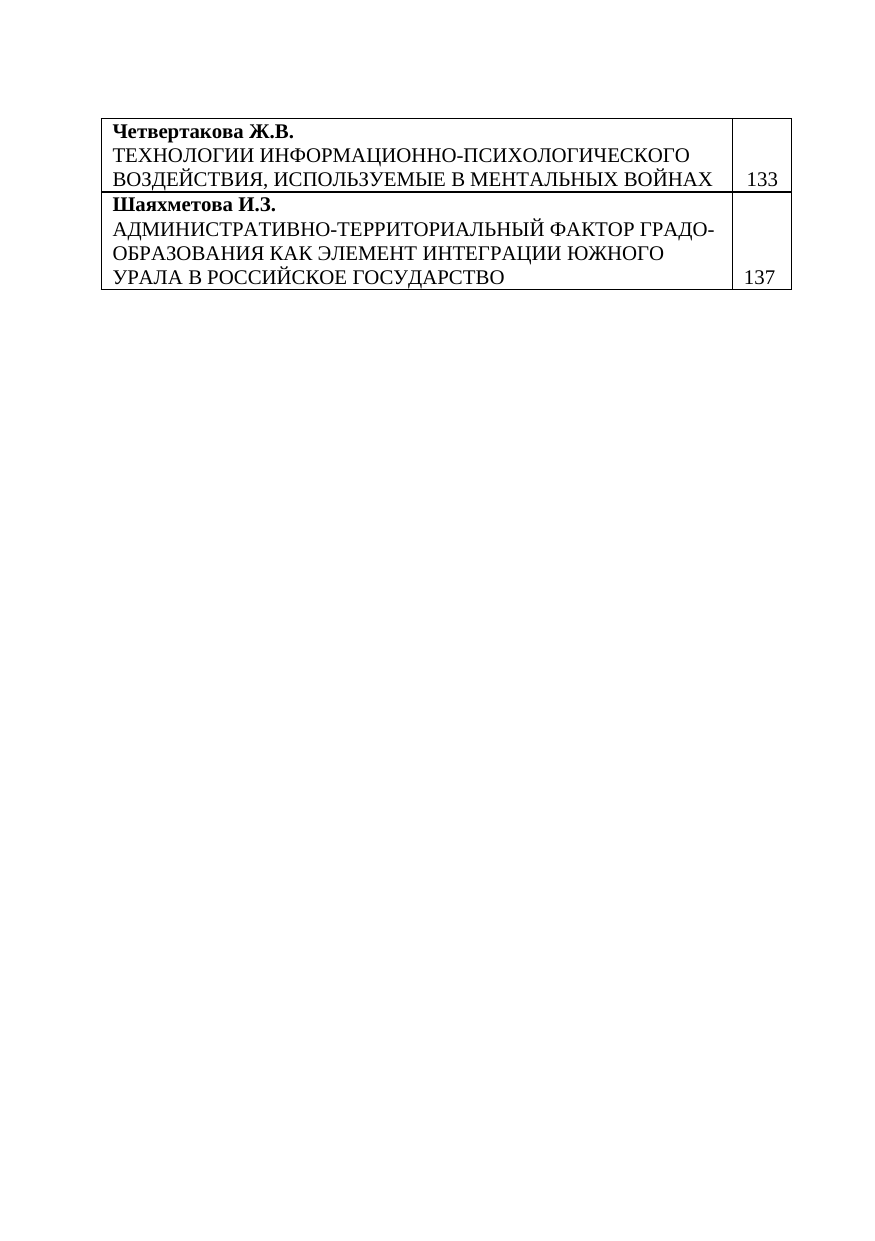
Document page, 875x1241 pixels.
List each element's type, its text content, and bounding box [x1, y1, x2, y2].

table_cell Шаяхметова И.З. АДМИНИСТРАТИВНО-ТЕРРИТОРИАЛЬНЫЙ ФАКТОР ГРАДО-ОБРАЗОВАНИЯ КАК ЭЛЕМЕНТ ИНТЕГРАЦИИ ЮЖНОГО УРАЛА В РОССИЙСКОЕ ГОСУДАРСТВО [102, 193, 732, 289]
table_cell 137 [733, 193, 791, 289]
table_cell Четвертакова Ж.В. ТЕХНОЛОГИИ ИНФОРМАЦИОННО-ПСИХОЛОГИЧЕСКОГО ВОЗДЕЙСТВИЯ, ИСПОЛЬЗУЕМЫЕ В МЕНТАЛЬНЫХ ВОЙНАХ [102, 119, 732, 191]
table_cell 133 [733, 119, 791, 191]
